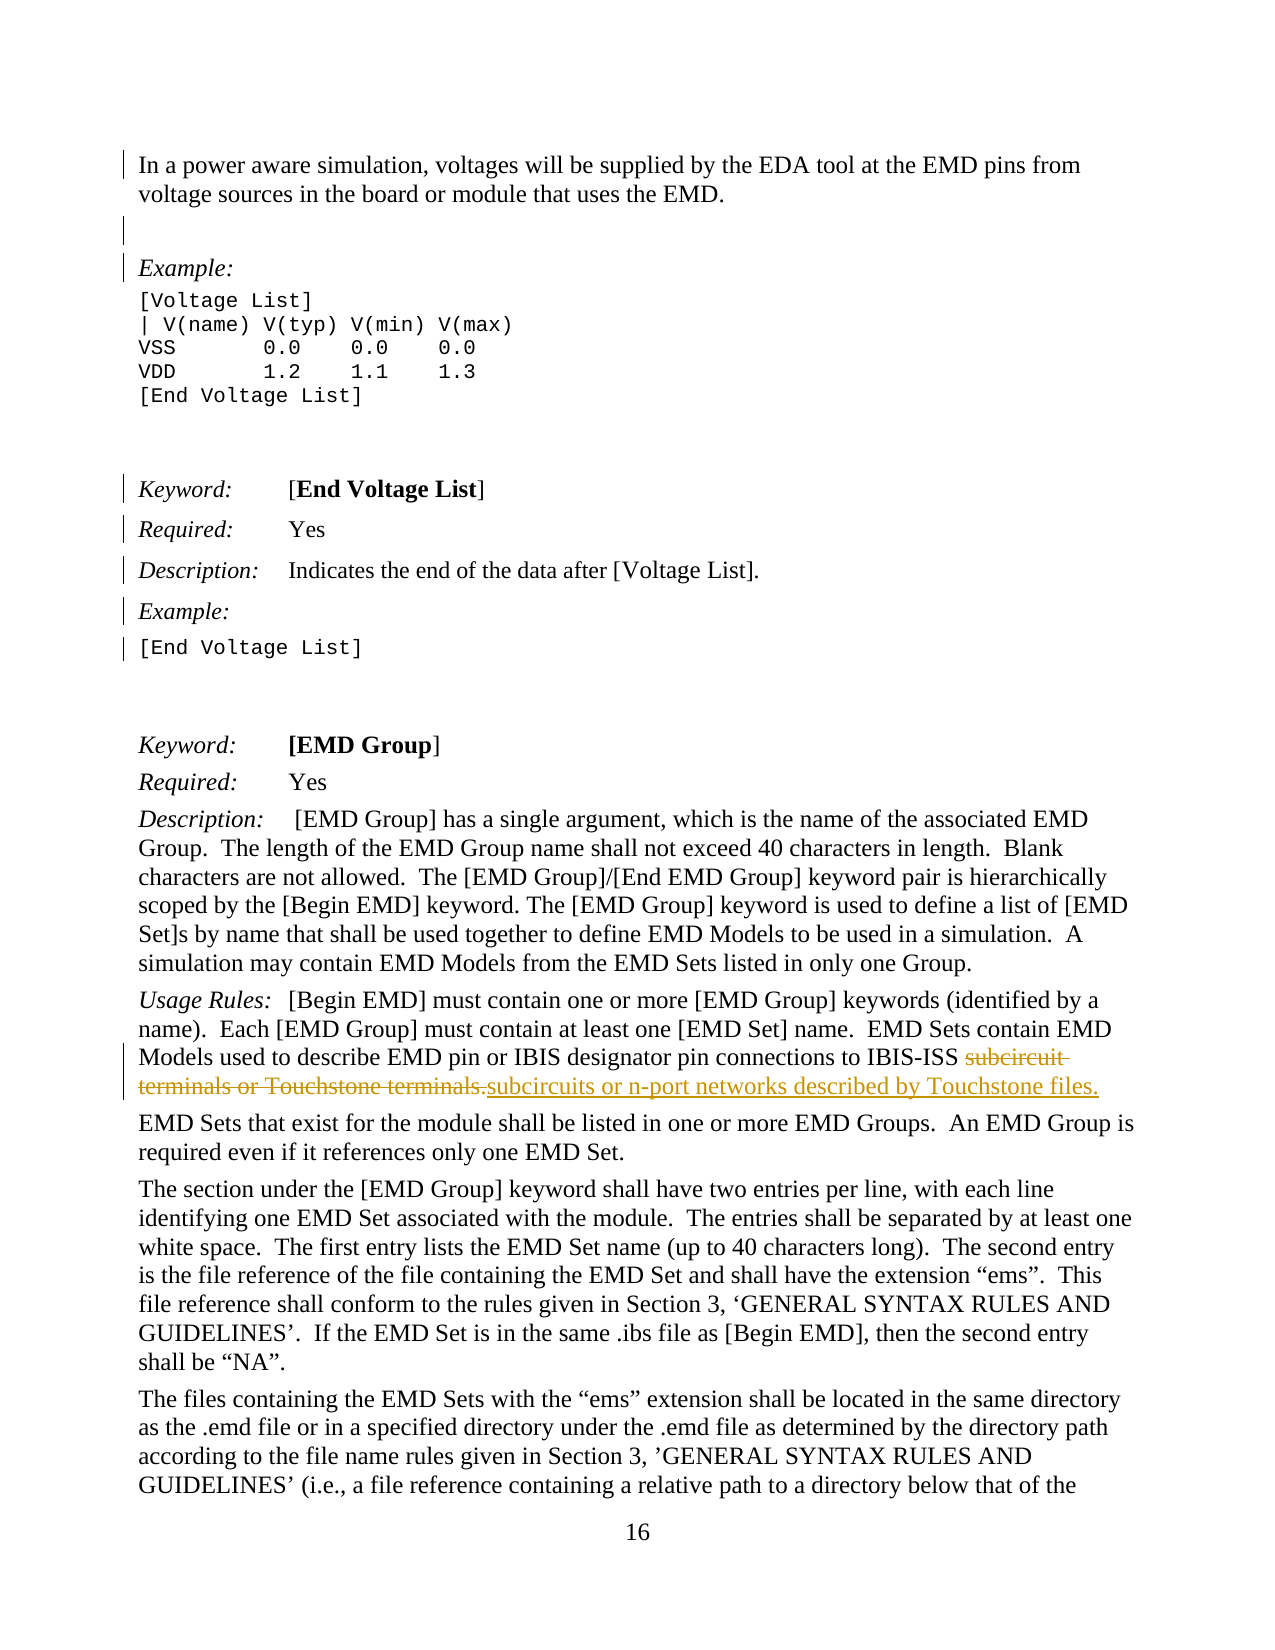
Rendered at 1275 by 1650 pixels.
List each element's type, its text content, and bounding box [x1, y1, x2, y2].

text Usage Rules: [Begin EMD] must contain one or more [EMD Group] keywords (identified by a name). Each [EMD Group] must contain at least one [EMD Set] name. EMD Sets contain EMD Models used to describe EMD pin or IBIS designator pin connections to IBIS-ISS [138, 985, 1137, 1100]
text Description: [EMD Group] has a single argument, which is the name of the associated EMD Group. The length of the EMD Group name shall not exceed 40 characters in length. Blank characters are not allowed. The [EMD Group]/[End EMD Group] keyword pair is hierarchically scoped by the [Begin EMD] keyword. The [EMD Group] keyword is used to define a list of [EMD Set]s by name that shall be used together to define EMD Models to be used in a simulation. A simulation may contain EMD Models from the EMD Sets listed in only one Group. [138, 804, 1137, 977]
text VSS 0.0 0.0 0.0 [138, 337, 1137, 361]
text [138, 1384, 1137, 1499]
text Keyword: [End Voltage List] [138, 474, 1137, 503]
text EMD Sets that exist for the module shall be listed in one or more EMD Groups. An EMD Group is required even if it references only one EMD Set. [138, 1108, 1137, 1166]
text [End Voltage List] [138, 637, 1137, 661]
text Required: Yes [138, 767, 1137, 796]
text [Voltage List] [138, 290, 1137, 314]
text Keyword: [EMD Group] [138, 730, 1137, 759]
text Example: [138, 597, 1137, 624]
text Required: Yes [138, 515, 1137, 543]
text The section under the [EMD Group] keyword shall have two entries per line, with each line identifying one EMD Set associated with the module. The entries shall be separated by at least one white space. The first entry lists the EMD Set name (up to 40 characters long). The second entry is the file reference of the file containing the EMD Set and shall have the extension “ems”. This file reference shall conform to the rules given in Section 3, ‘GENERAL SYNTAX RULES AND GUIDELINES’. If the EMD Set is in the same .ibs file as [Begin EMD], then the second entry shall be “NA”. [138, 1174, 1137, 1375]
text [End Voltage List] [138, 384, 1137, 408]
text Description: Indicates the end of the data after [Voltage List]. [138, 556, 1137, 584]
text Example: [138, 253, 1137, 282]
text In a power aware simulation, voltages will be supplied by the EDA tool at the EMD pins from voltage sources in the board or module that uses the EMD. [138, 150, 1137, 207]
text VDD 1.2 1.1 1.3 [138, 361, 1137, 384]
text | V(name) V(typ) V(min) V(max) [138, 314, 1137, 337]
